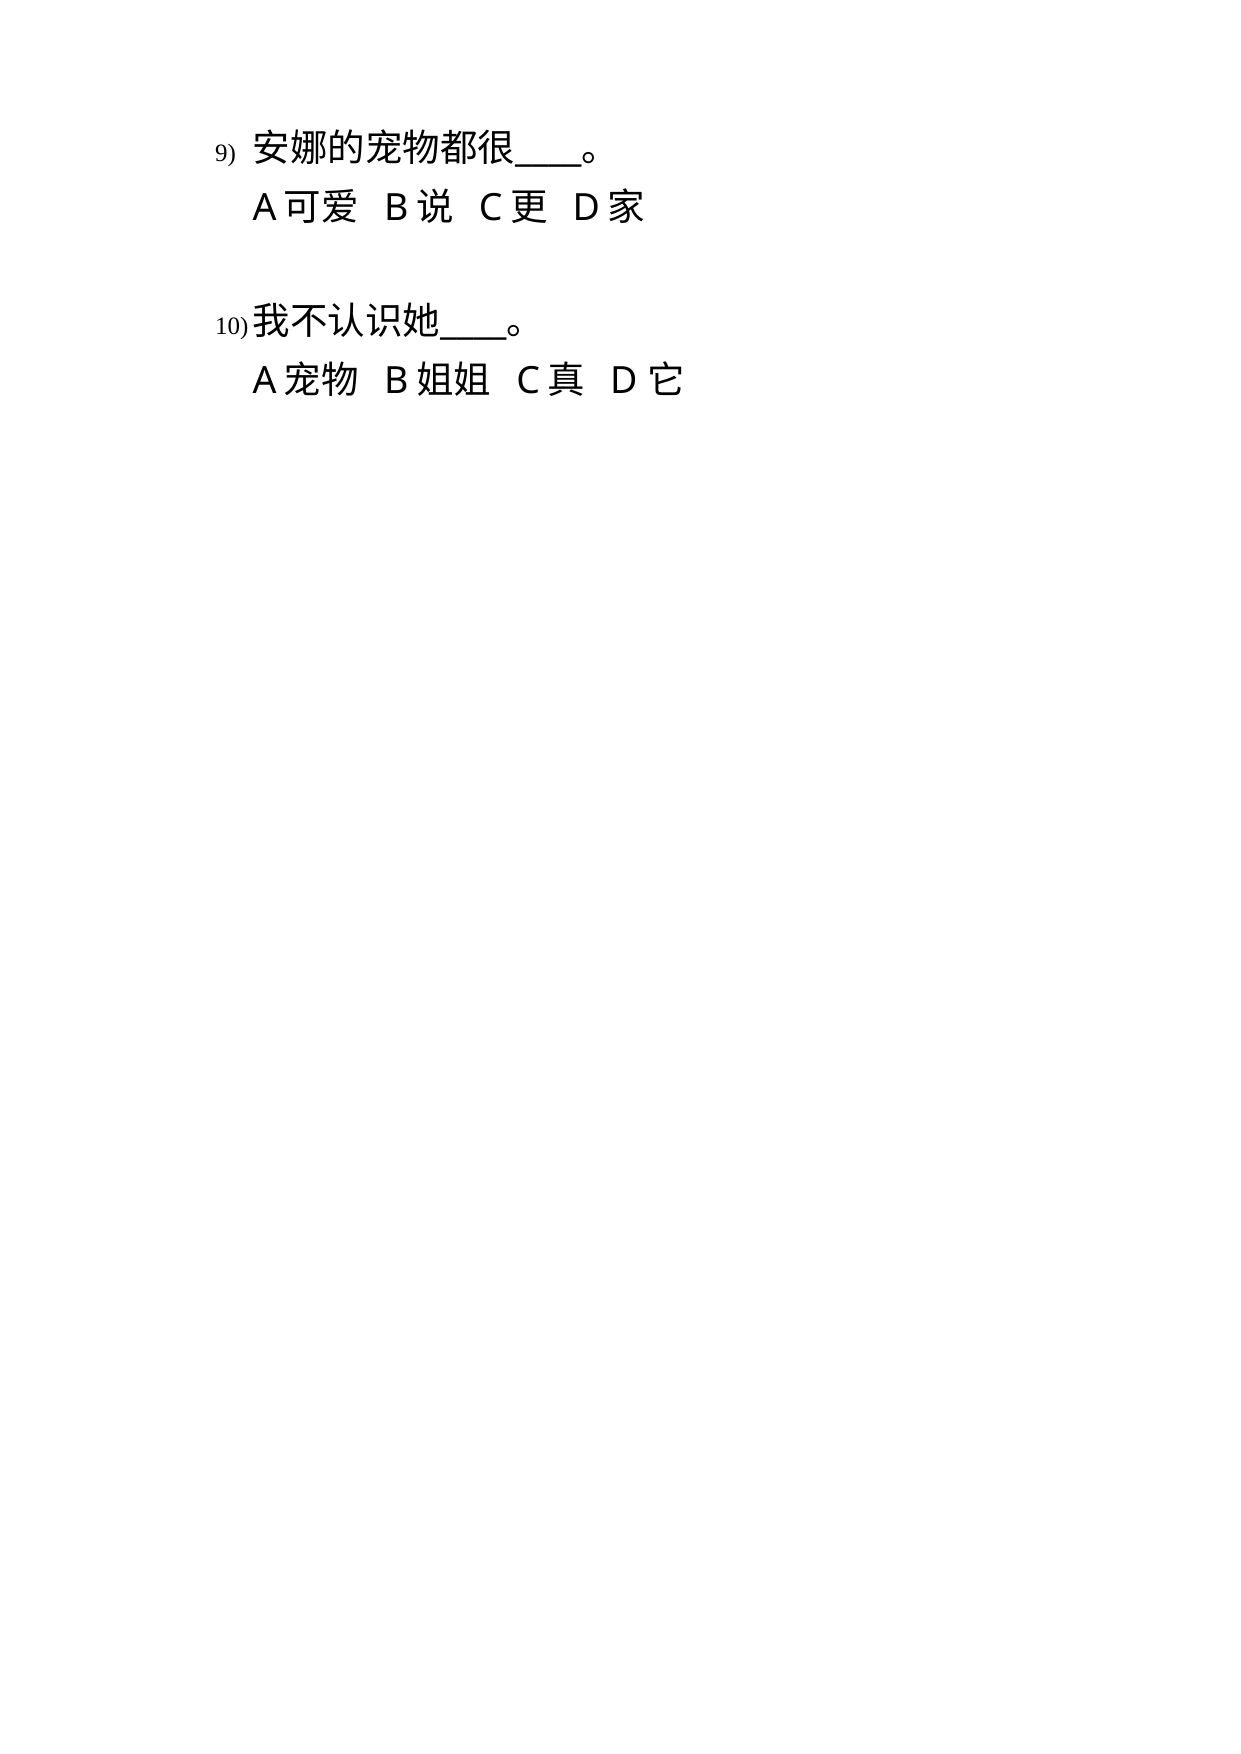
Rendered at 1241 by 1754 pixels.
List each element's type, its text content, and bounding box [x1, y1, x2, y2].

list 安娜的宠物都很____。 [215, 118, 1152, 173]
list 我不认识她____。 [215, 291, 1152, 345]
list A宠物 B姐姐 C真 D 它 [252, 349, 1152, 404]
list A可爱 B说 C更 D家 [252, 177, 1152, 231]
